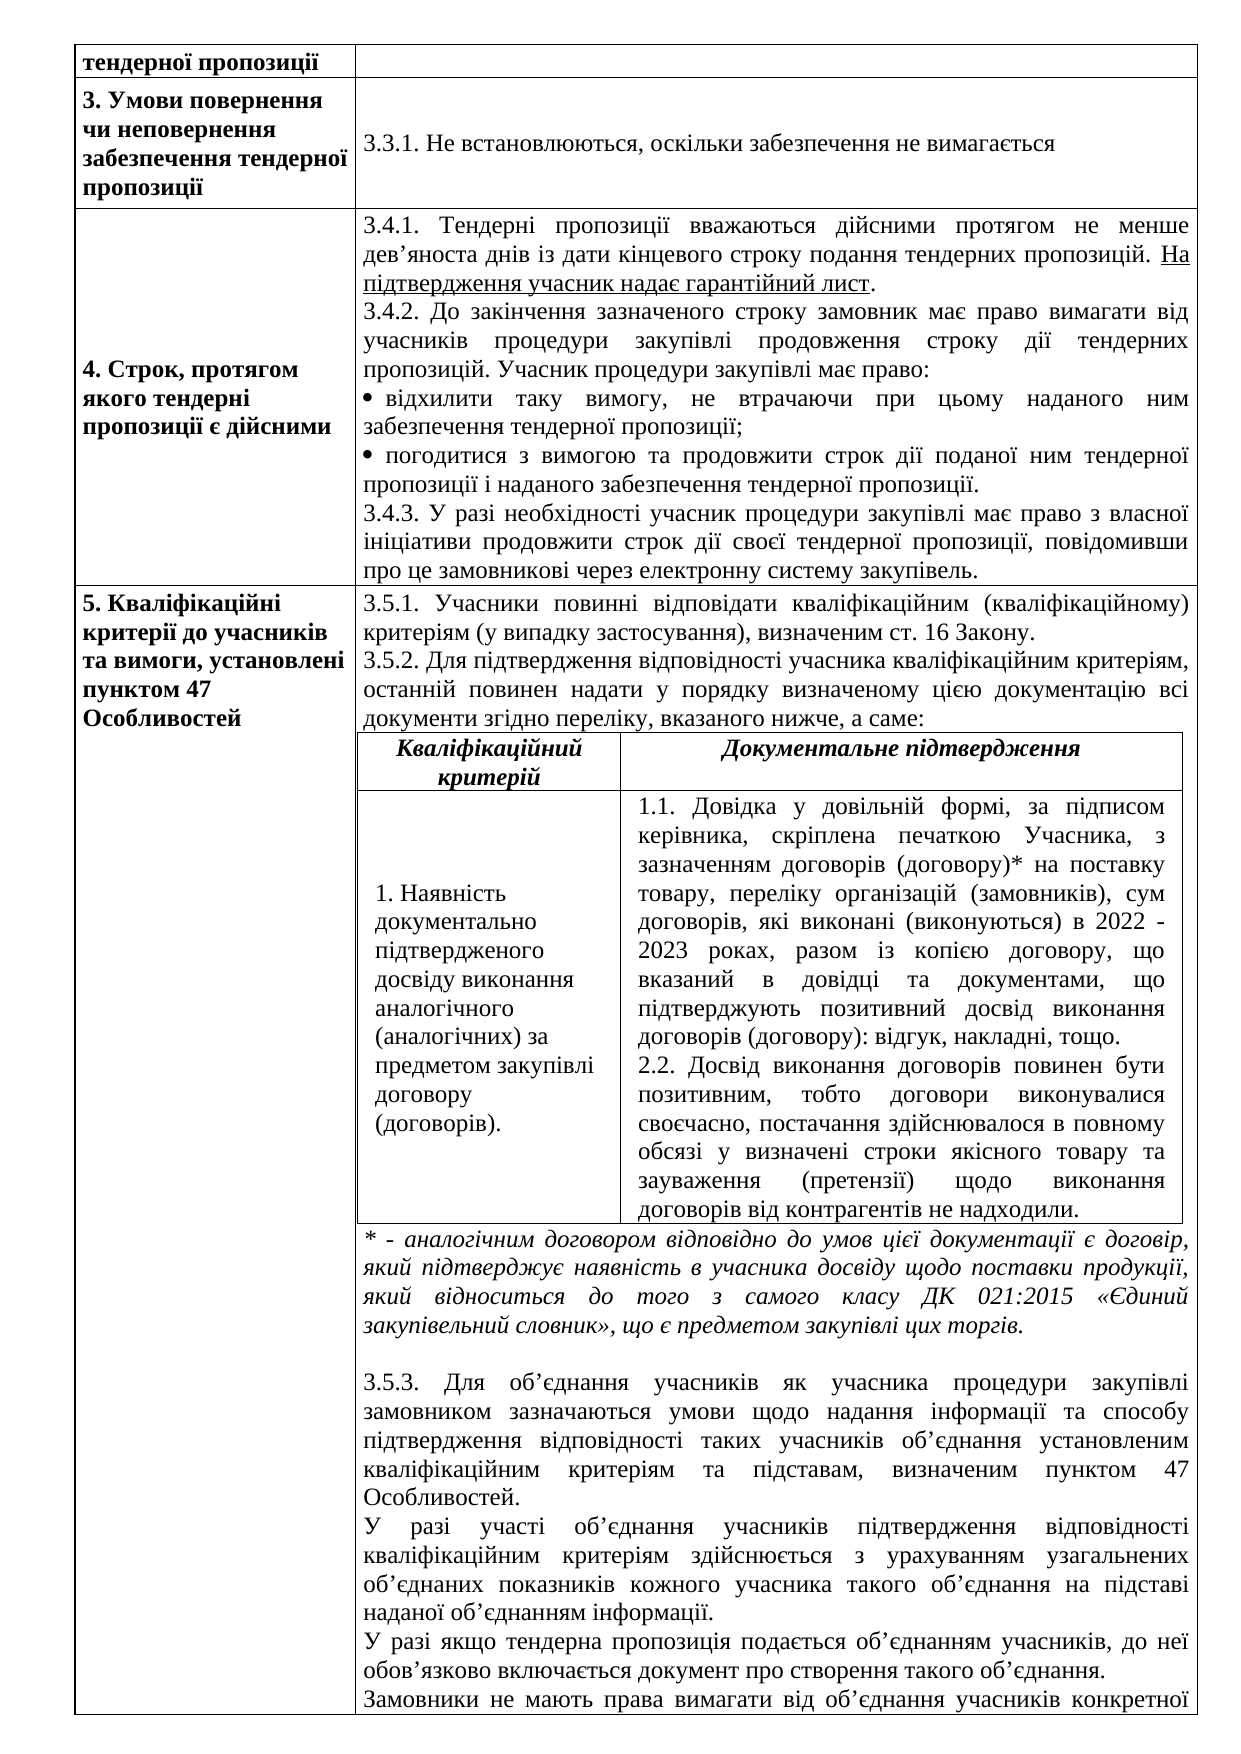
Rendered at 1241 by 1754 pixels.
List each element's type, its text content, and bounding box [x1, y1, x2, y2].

table_cell 3.3.1. Не встановлюються, оскільки забезпечення не вимагається [356, 78, 1197, 207]
table_cell 3. Умови повернення чи неповернення забезпечення тендерної пропозиції [76, 78, 355, 207]
table_cell 4. Строк, протягом якого тендерні пропозиції є дійсними [76, 209, 355, 585]
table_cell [356, 586, 1197, 1714]
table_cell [76, 586, 355, 1714]
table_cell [356, 45, 1197, 77]
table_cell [76, 45, 355, 77]
table_cell 3.4.1. Тендерні пропозиції вважаються дійсними протягом не менше дев’яноста днів із дати кінцевого строку подання тендерних пропозицій. На підтвердження учасник надає гарантійний лист. 3.4.2. До закінчення зазначеного строку замовник має право вимагати від учасників процедури закупівлі продовження строку дії тендерних пропозицій. Учасник процедури закупівлі має право: відхилити таку вимогу, не втрачаючи при цьому наданого ним забезпечення тендерної пропозиції; погодитися з вимогою та продовжити строк дії поданої ним тендерної пропозиції і наданого забезпечення тендерної пропозиції. 3.4.3. У разі необхідності учасник процедури закупівлі має право з власної ініціативи продовжити строк дії своєї тендерної пропозиції, повідомивши про це замовникові через електронну систему закупівель. [356, 209, 1197, 585]
